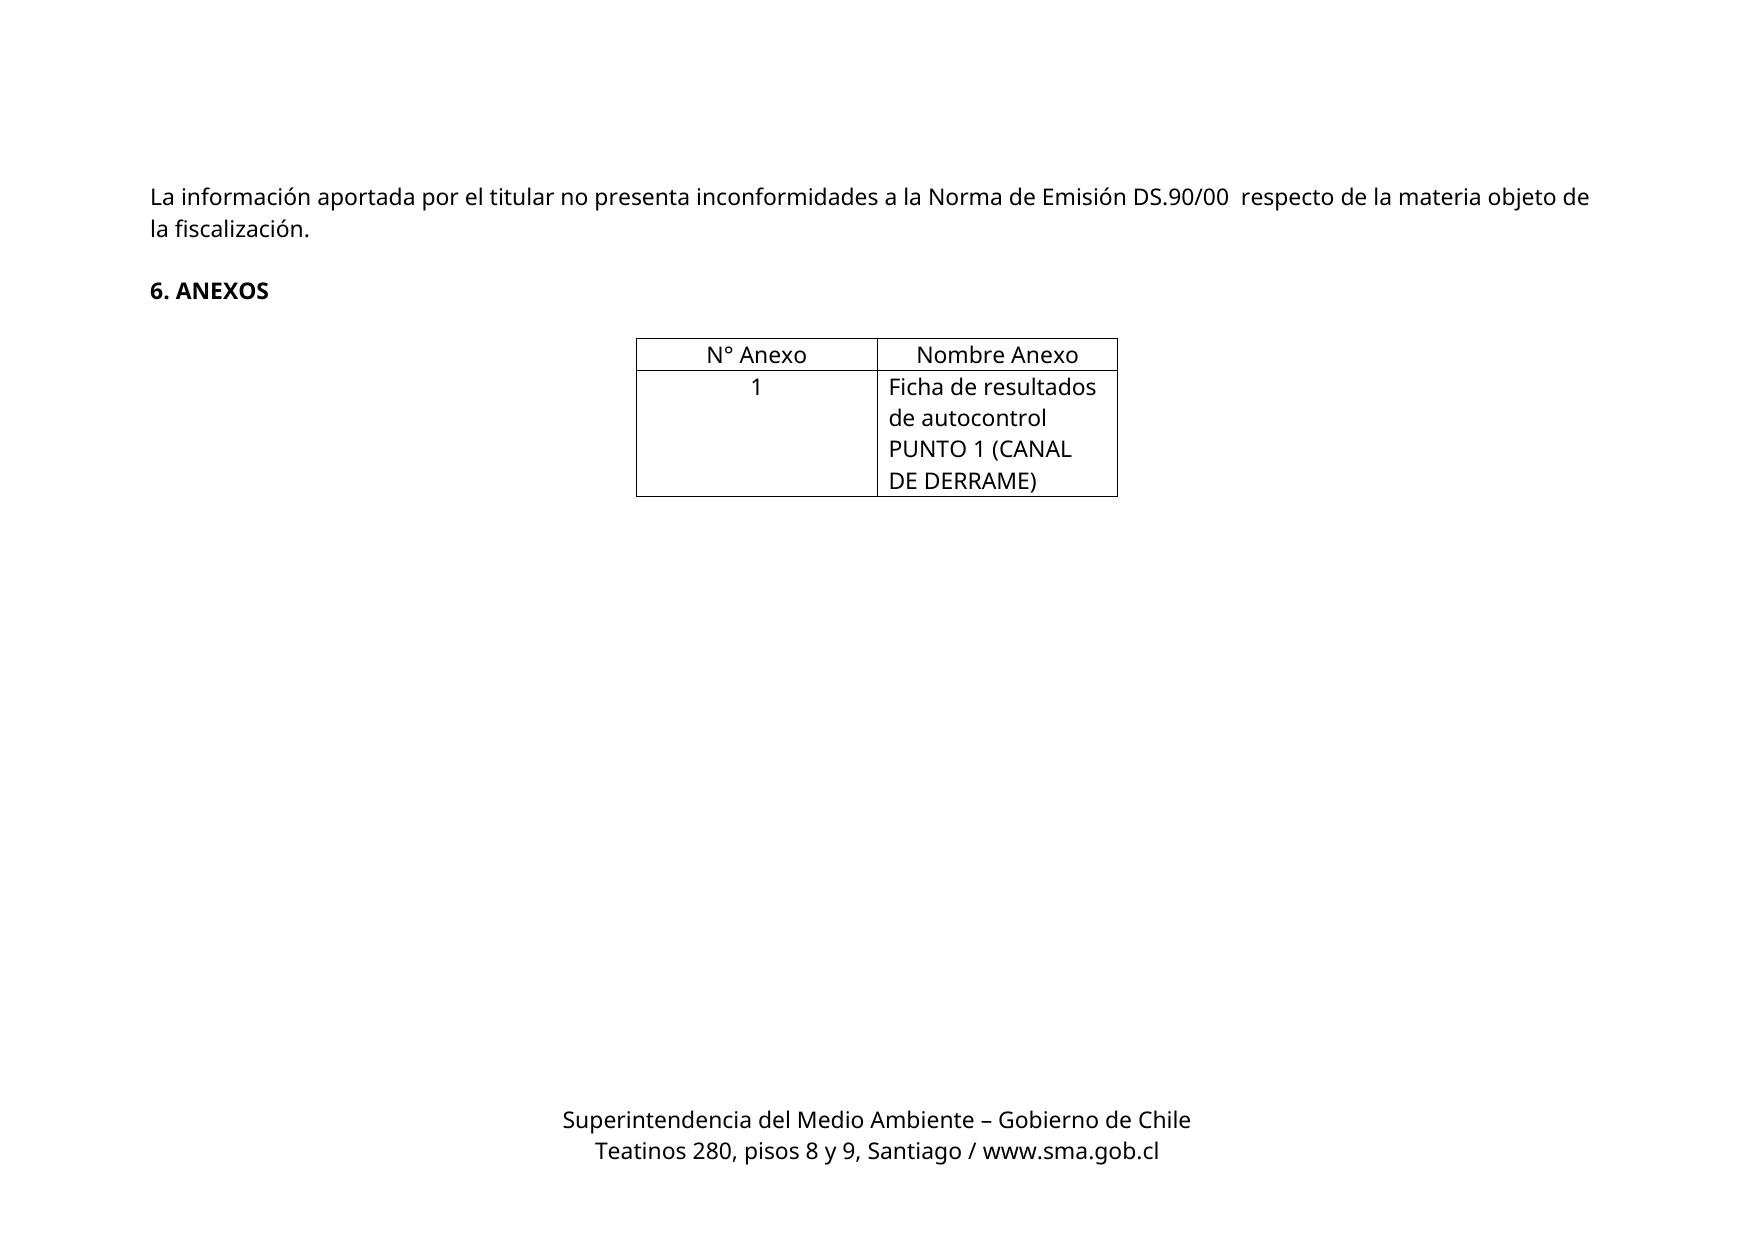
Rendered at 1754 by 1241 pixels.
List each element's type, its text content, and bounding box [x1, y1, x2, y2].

table_header N° Anexo [637, 339, 877, 370]
table_cell 1 [637, 371, 877, 496]
table_cell Ficha de resultados de autocontrol PUNTO 1 (CANAL DE DERRAME) [878, 371, 1117, 496]
table_header Nombre Anexo [878, 339, 1117, 370]
text La información aportada por el titular no presenta inconformidades a la Norma de Emisión DS.90/00 respecto de la materia objeto de la fiscalización. [150, 150, 1604, 244]
text 6. ANEXOS [150, 244, 1604, 306]
